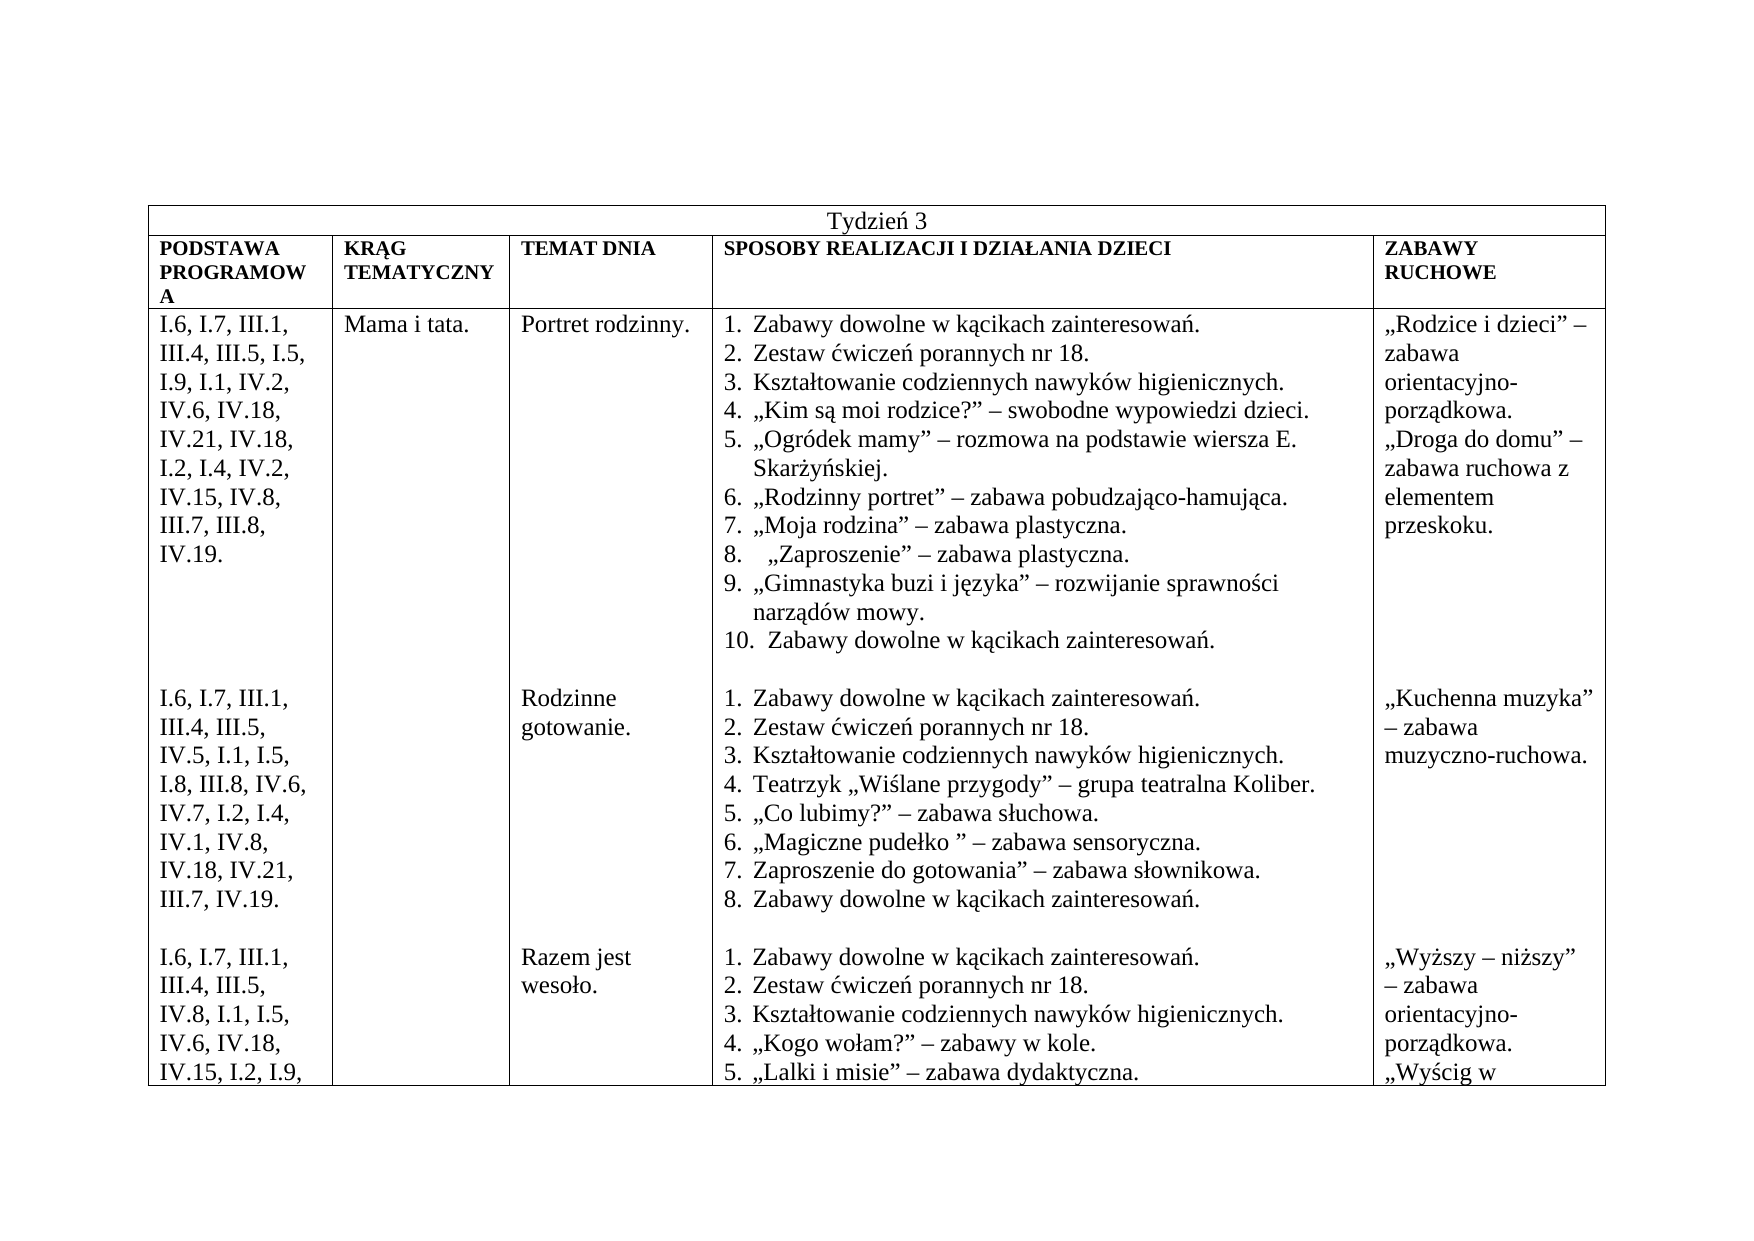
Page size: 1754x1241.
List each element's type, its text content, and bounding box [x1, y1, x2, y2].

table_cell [1374, 309, 1605, 1085]
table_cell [149, 309, 332, 1085]
table_cell PODSTAWA PROGRAMOWA [149, 236, 332, 308]
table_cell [713, 309, 1373, 1085]
table_cell KRĄG TEMATYCZNY [333, 236, 509, 308]
table_cell ZABAWY RUCHOWE [1374, 236, 1605, 308]
table_cell Mama i tata. [333, 309, 509, 1085]
table_header Tydzień 3 [149, 206, 1605, 235]
table_cell SPOSOBY REALIZACJI I DZIAŁANIA DZIECI [713, 236, 1373, 308]
table_cell TEMAT DNIA [510, 236, 712, 308]
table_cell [510, 309, 712, 1085]
